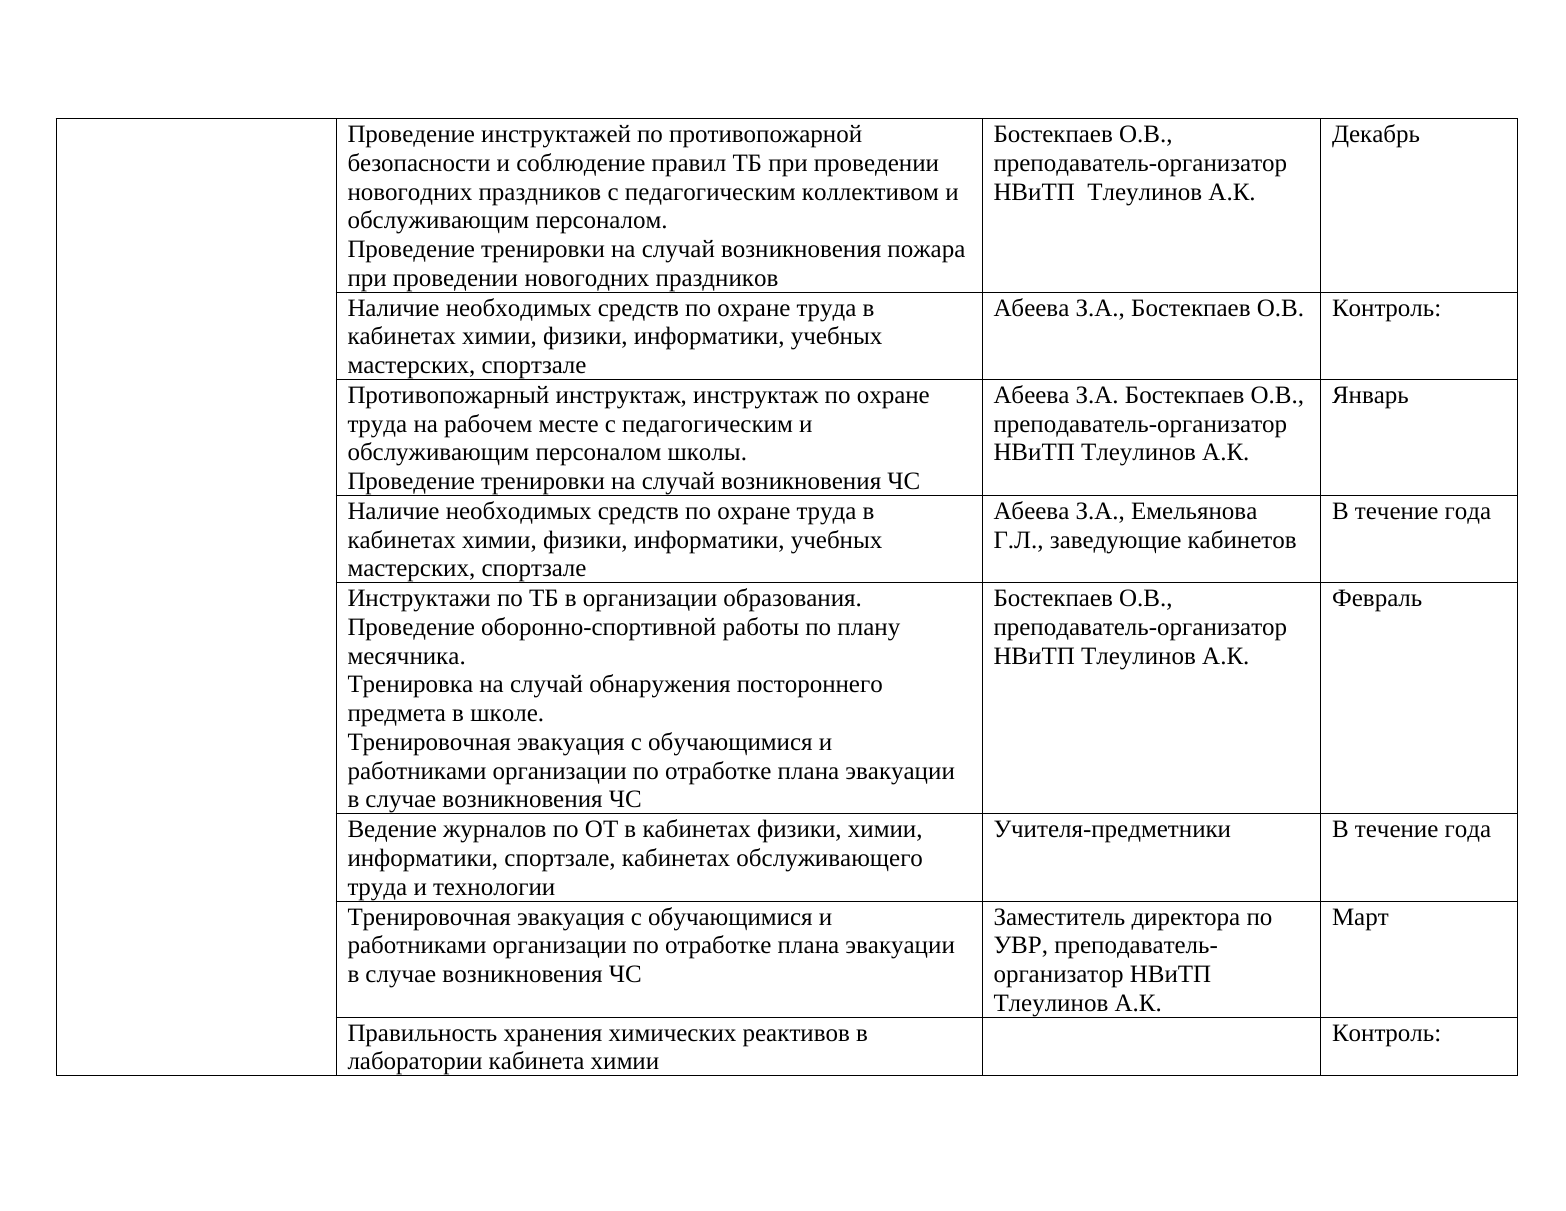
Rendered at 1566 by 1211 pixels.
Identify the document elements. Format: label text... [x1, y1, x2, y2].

table_cell В течение года [1321, 814, 1517, 901]
table_cell Абеева З.А., Бостекпаев О.В. [983, 293, 1320, 379]
table_cell Абеева З.А., Емельянова Г.Л., заведующие кабинетов [983, 496, 1320, 582]
table_cell Бостекпаев О.В., преподаватель-организатор НВиТП Тлеулинов А.К. [983, 583, 1320, 813]
table_cell Март [1321, 902, 1517, 1017]
table_cell Наличие необходимых средств по охране труда в кабинетах химии, физики, информатики, учебных мастерских, спортзале [337, 496, 982, 582]
table_cell Учителя-предметники [983, 814, 1320, 901]
table_cell Февраль [1321, 583, 1517, 813]
table_cell Противопожарный инструктаж, инструктаж по охране труда на рабочем месте с педагогическим и обслуживающим персоналом школы. Проведение тренировки на случай возникновения ЧС [337, 380, 982, 495]
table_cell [983, 902, 1320, 1017]
table_cell Проведение инструктажей по противопожарной безопасности и соблюдение правил ТБ при проведении новогодних праздников с педагогическим коллективом и обслуживающим персоналом. Проведение тренировки на случай возникновения пожара при проведении новогодних праздников [337, 119, 982, 292]
table_cell В течение года [1321, 496, 1517, 582]
table_cell Бостекпаев О.В., преподаватель-организатор НВиТП Тлеулинов А.К. [983, 119, 1320, 292]
table_cell Инструктажи по ТБ в организации образования. Проведение оборонно-спортивной работы по плану месячника. Тренировка на случай обнаружения постороннего предмета в школе. Тренировочная эвакуация с обучающимися и работниками организации по отработке плана эвакуации в случае возникновения ЧС [337, 583, 982, 813]
table_cell Абеева З.А. Бостекпаев О.В., преподаватель-организатор НВиТП Тлеулинов А.К. [983, 380, 1320, 495]
table_cell Контроль: [1321, 1018, 1517, 1075]
table_cell Правильность хранения химических реактивов в лаборатории кабинета химии [337, 1018, 982, 1075]
table_cell Декабрь [1321, 119, 1517, 292]
table_cell Тренировочная эвакуация с обучающимися и работниками организации по отработке плана эвакуации в случае возникновения ЧС [337, 902, 982, 1017]
table_cell Ведение журналов по ОТ в кабинетах физики, химии, информатики, спортзале, кабинетах обслуживающего труда и технологии [337, 814, 982, 901]
table_cell Наличие необходимых средств по охране труда в кабинетах химии, физики, информатики, учебных мастерских, спортзале [337, 293, 982, 379]
table_cell Контроль: [1321, 293, 1517, 379]
table_cell [983, 1018, 1320, 1075]
table_cell Январь [1321, 380, 1517, 495]
